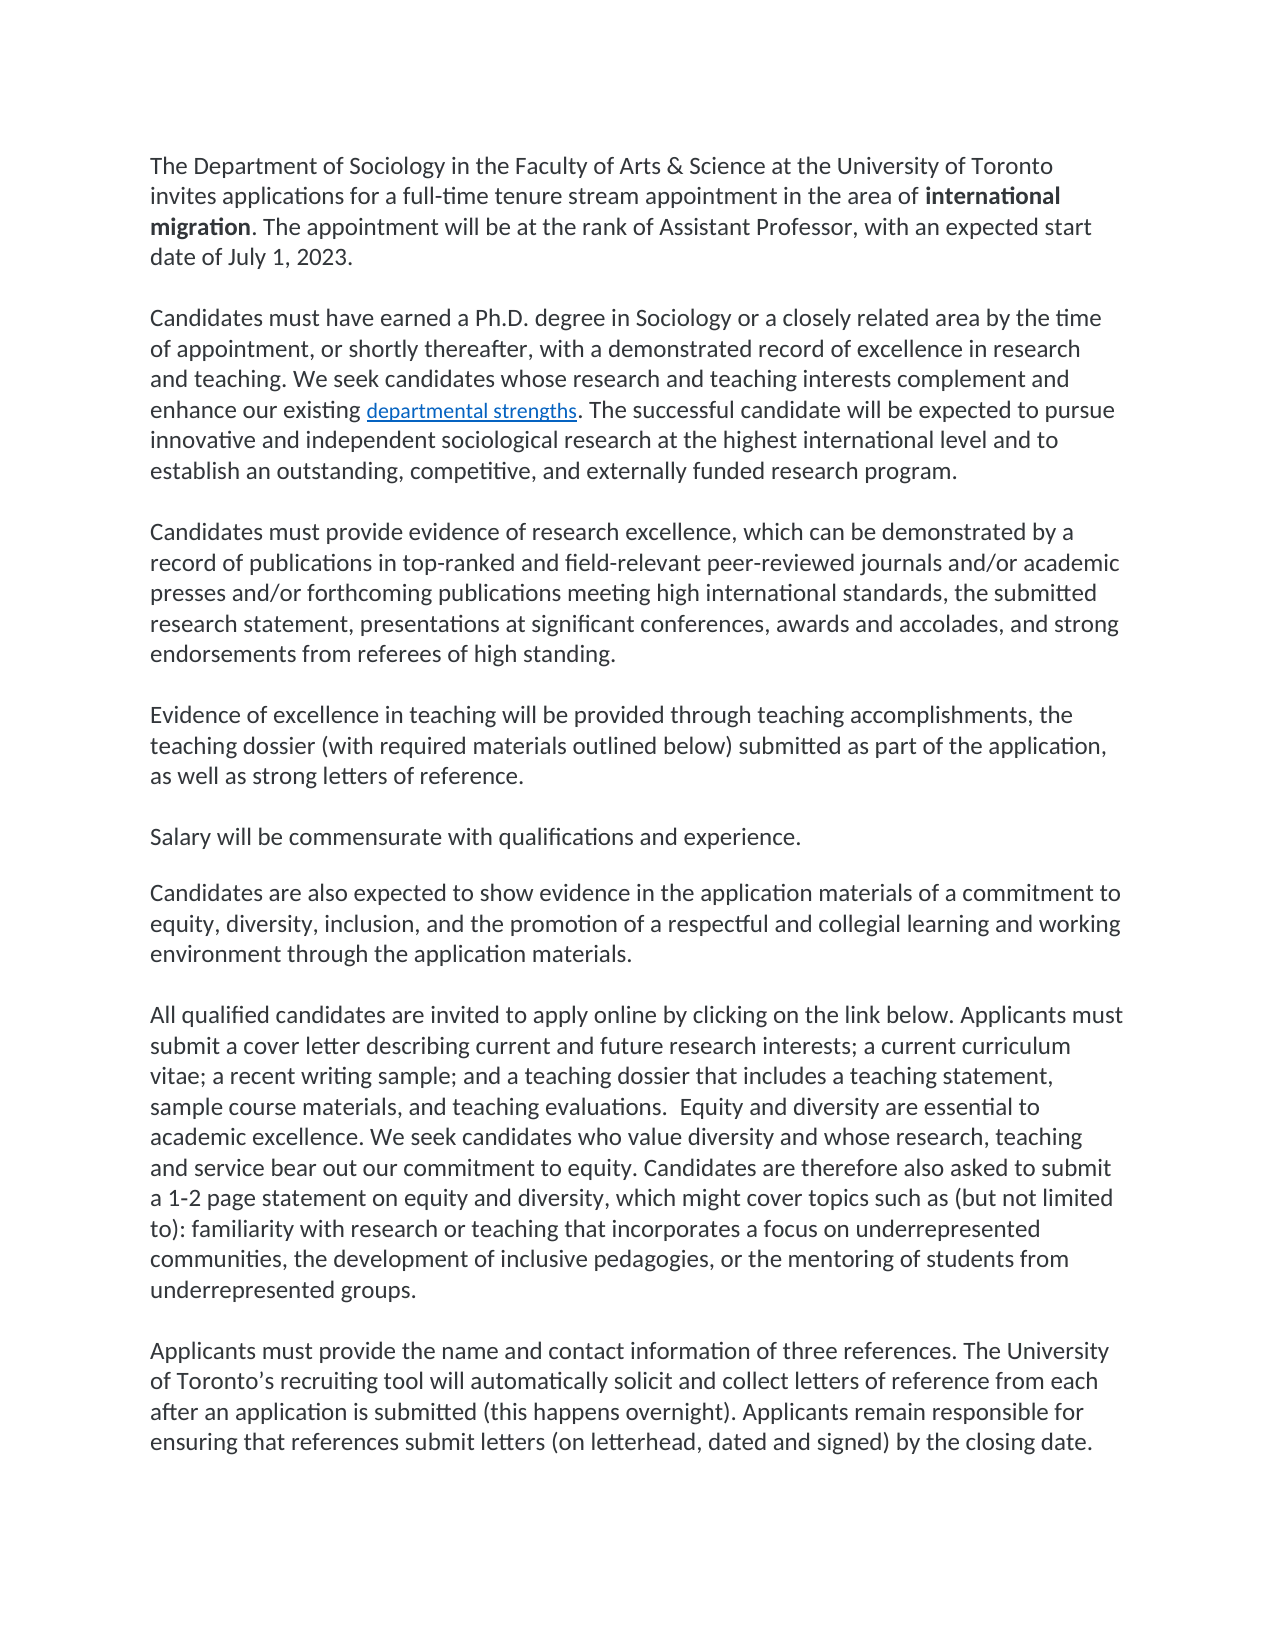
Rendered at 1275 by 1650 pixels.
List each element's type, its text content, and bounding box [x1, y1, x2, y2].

text Evidence of excellence in teaching will be provided through teaching accomplishments, the teaching dossier (with required materials outlined below) submitted as part of the application, as well as strong letters of reference. [150, 699, 1125, 791]
text The Department of Sociology in the Faculty of Arts & Science at the University of Toronto invites applications for a full-time tenure stream appointment in the area of international migration. The appointment will be at the rank of Assistant Professor, with an expected start date of July 1, 2023. [150, 150, 1125, 272]
text All qualified candidates are invited to apply online by clicking on the link below. Applicants must submit a cover letter describing current and future research interests; a current curriculum vitae; a recent writing sample; and a teaching dossier that includes a teaching statement, sample course materials, and teaching evaluations. Equity and diversity are essential to academic excellence. We seek candidates who value diversity and whose research, teaching and service bear out our commitment to equity. Candidates are therefore also asked to submit a 1‐2 page statement on equity and diversity, which might cover topics such as (but not limited to): familiarity with research or teaching that incorporates a focus on underrepresented communities, the development of inclusive pedagogies, or the mentoring of students from underrepresented groups. [150, 999, 1125, 1304]
text Candidates must provide evidence of research excellence, which can be demonstrated by a record of publications in top-ranked and field-relevant peer-reviewed journals and/or academic presses and/or forthcoming publications meeting high international standards, the submitted research statement, presentations at significant conferences, awards and accolades, and strong endorsements from referees of high standing. [150, 516, 1125, 669]
text Candidates must have earned a Ph.D. degree in Sociology or a closely related area by the time of appointment, or shortly thereafter, with a demonstrated record of excellence in research and teaching. We seek candidates whose research and teaching interests complement and enhance our existing departmental strengths. The successful candidate will be expected to pursue innovative and independent sociological research at the highest international level and to establish an outstanding, competitive, and externally funded research program. [150, 303, 1125, 486]
text Salary will be commensurate with qualifications and experience. [150, 821, 1125, 852]
text Applicants must provide the name and contact information of three references. The University of Toronto’s recruiting tool will automatically solicit and collect letters of reference from each after an application is submitted (this happens overnight). Applicants remain responsible for ensuring that references submit letters (on letterhead, dated and signed) by the closing date. [150, 1335, 1125, 1457]
text Candidates are also expected to show evidence in the application materials of a commitment to equity, diversity, inclusion, and the promotion of a respectful and collegial learning and working environment through the application materials. [150, 877, 1125, 969]
